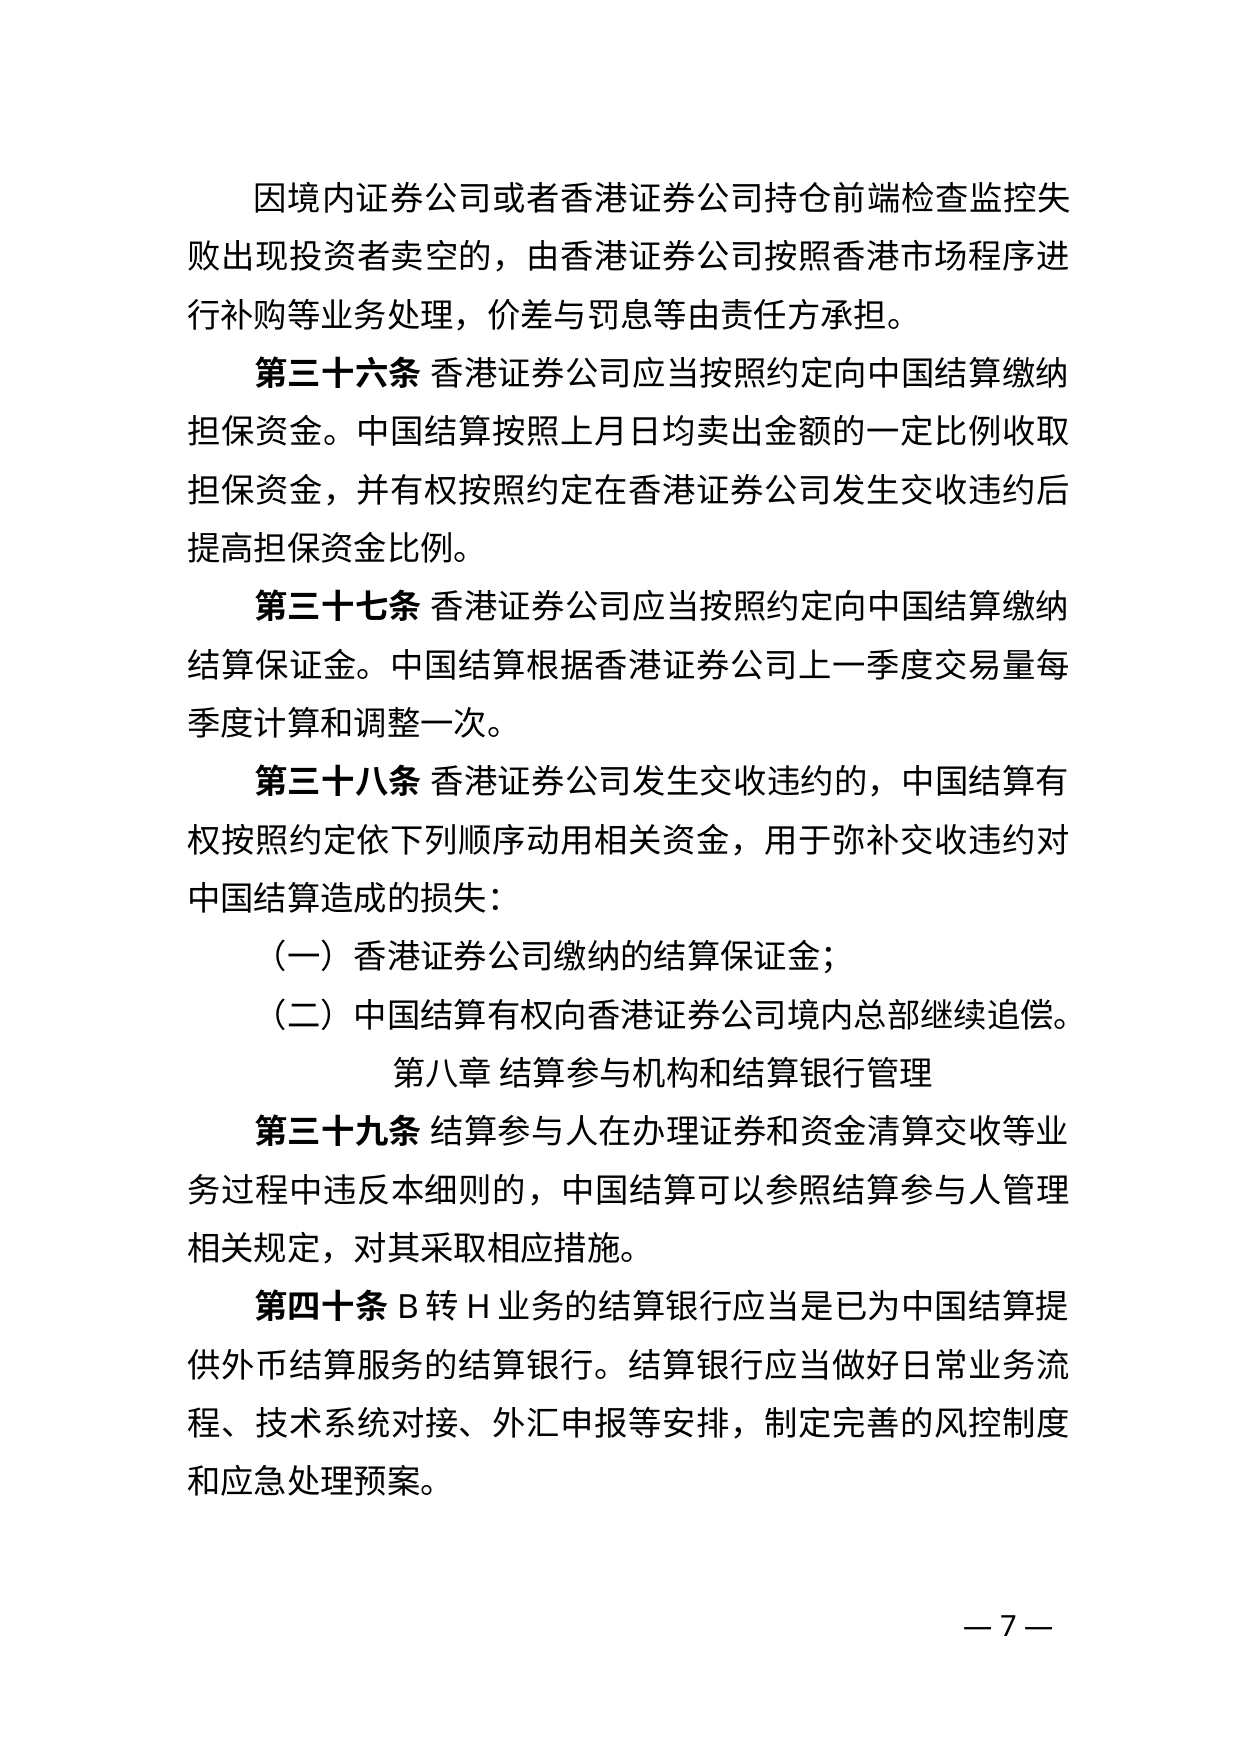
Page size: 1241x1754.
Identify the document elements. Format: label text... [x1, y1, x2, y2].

text 第三十九条 结算参与人在办理证券和资金清算交收等业务过程中违反本细则的，中国结算可以参照结算参与人管理相关规定，对其采取相应措施。 [187, 1097, 1071, 1272]
text 因境内证券公司或者香港证券公司持仓前端检查监控失败出现投资者卖空的，由香港证券公司按照香港市场程序进行补购等业务处理，价差与罚息等由责任方承担。 [187, 164, 1071, 339]
text 第三十六条 香港证券公司应当按照约定向中国结算缴纳担保资金。中国结算按照上月日均卖出金额的一定比例收取担保资金，并有权按照约定在香港证券公司发生交收违约后提高担保资金比例。 [187, 339, 1071, 572]
text （二）中国结算有权向香港证券公司境内总部继续追偿。 [187, 981, 1071, 1039]
text 第三十八条 香港证券公司发生交收违约的，中国结算有权按照约定依下列顺序动用相关资金，用于弥补交收违约对中国结算造成的损失： [187, 747, 1071, 922]
text （一）香港证券公司缴纳的结算保证金； [187, 922, 1071, 981]
text 第四十条 B转H业务的结算银行应当是已为中国结算提供外币结算服务的结算银行。结算银行应当做好日常业务流程、技术系统对接、外汇申报等安排，制定完善的风控制度和应急处理预案。 [187, 1272, 1071, 1506]
text 第八章 结算参与机构和结算银行管理 [187, 1039, 1071, 1097]
text 第三十七条 香港证券公司应当按照约定向中国结算缴纳结算保证金。中国结算根据香港证券公司上一季度交易量每季度计算和调整一次。 [187, 572, 1071, 747]
